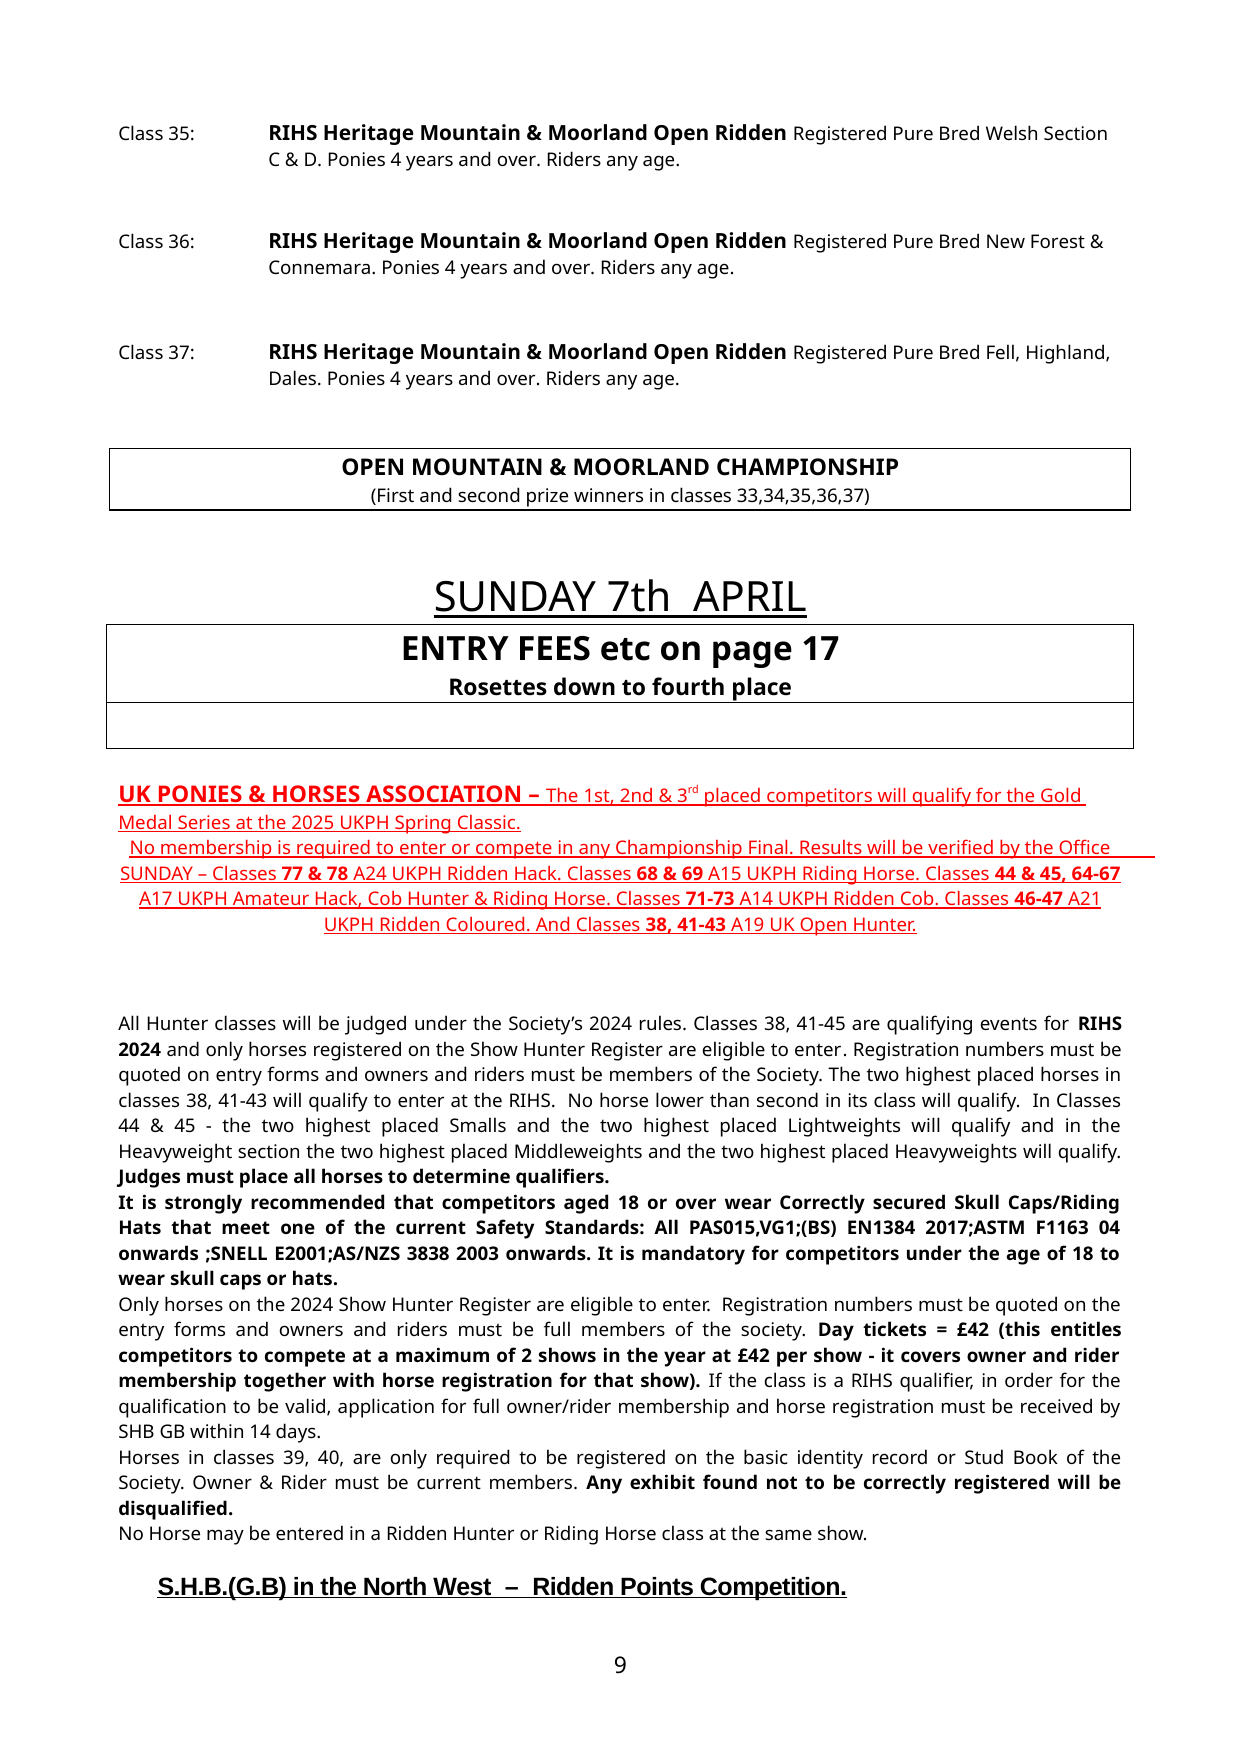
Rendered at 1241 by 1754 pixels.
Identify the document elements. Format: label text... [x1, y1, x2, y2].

text UK PONIES & HORSES ASSOCIATION – The 1st, 2nd & 3rd placed competitors will qualify for the Gold Medal Series at the 2025 UKPH Spring Classic. [118, 778, 1122, 834]
text Class 36: RIHS Heritage Mountain & Moorland Open Ridden Registered Pure Bred New Forest & Connemara. Ponies 4 years and over. Riders any age. [118, 226, 1122, 280]
table_cell [107, 703, 1133, 748]
text It is strongly recommended that competitors aged 18 or over wear Correctly secured Skull Caps/Riding Hats that meet one of the current Safety Standards: All PAS015,VG1;(BS) EN1384 2017;ASTM F1163 04 onwards ;SNELL E2001;AS/NZS 3838 2003 onwards. It is mandatory for competitors under the age of 18 to wear skull caps or hats. [118, 1189, 1122, 1291]
text Class 37: RIHS Heritage Mountain & Moorland Open Ridden Registered Pure Bred Fell, Highland, Dales. Ponies 4 years and over. Riders any age. [118, 337, 1122, 391]
text SUNDAY – Classes 77 & 78 A24 UKPH Ridden Hack. Classes 68 & 69 A15 UKPH Riding Horse. Classes 44 & 45, 64-67 A17 UKPH Amateur Hack, Cob Hunter & Riding Horse. Classes 71-73 A14 UKPH Ridden Cob. Classes 46-47 A21 UKPH Ridden Coloured. And Classes 38, 41-43 A19 UK Open Hunter. [118, 860, 1122, 937]
text Only horses on the 2024 Show Hunter Register are eligible to enter. Registration numbers must be quoted on the entry forms and owners and riders must be full members of the society. Day tickets = £42 (this entitles competitors to compete at a maximum of 2 shows in the year at £42 per show - it covers owner and rider membership together with horse registration for that show). If the class is a RIHS qualifier, in order for the qualification to be valid, application for full owner/rider membership and horse registration must be received by SHB GB within 14 days. [118, 1291, 1122, 1444]
table_header ENTRY FEES etc on page 17 Rosettes down to fourth place [107, 625, 1133, 702]
text Horses in classes 39, 40, are only required to be registered on the basic identity record or Stud Book of the Society. Owner & Rider must be current members. Any exhibit found not to be correctly registered will be disqualified. [118, 1444, 1122, 1521]
text (First and second prize winners in classes 33,34,35,36,37) [110, 479, 1130, 509]
text No Horse may be entered in a Ridden Hunter or Riding Horse class at the same show. [118, 1521, 1122, 1546]
text Class 35: RIHS Heritage Mountain & Moorland Open Ridden Registered Pure Bred Welsh Section C & D. Ponies 4 years and over. Riders any age. [118, 118, 1122, 172]
text No membership is required to enter or compete in any Championship Final. Results will be verified by the Office [118, 834, 1122, 860]
text SUNDAY 7th APRIL [118, 567, 1122, 624]
text OPEN MOUNTAIN & MOORLAND CHAMPIONSHIP [110, 449, 1130, 479]
text All Hunter classes will be judged under the Society’s 2024 rules. Classes 38, 41-45 are qualifying events for RIHS 2024 and only horses registered on the Show Hunter Register are eligible to enter. Registration numbers must be quoted on entry forms and owners and riders must be members of the Society. The two highest placed horses in classes 38, 41-43 will qualify to enter at the RIHS. No horse lower than second in its class will qualify. In Classes 44 & 45 - the two highest placed Smalls and the two highest placed Lightweights will qualify and in the Heavyweight section the two highest placed Middleweights and the two highest placed Heavyweights will qualify. Judges must place all horses to determine qualifiers. [118, 1010, 1122, 1189]
list S.H.B.(G.B) in the North West – Ridden Points Competition. [118, 1572, 1122, 1601]
